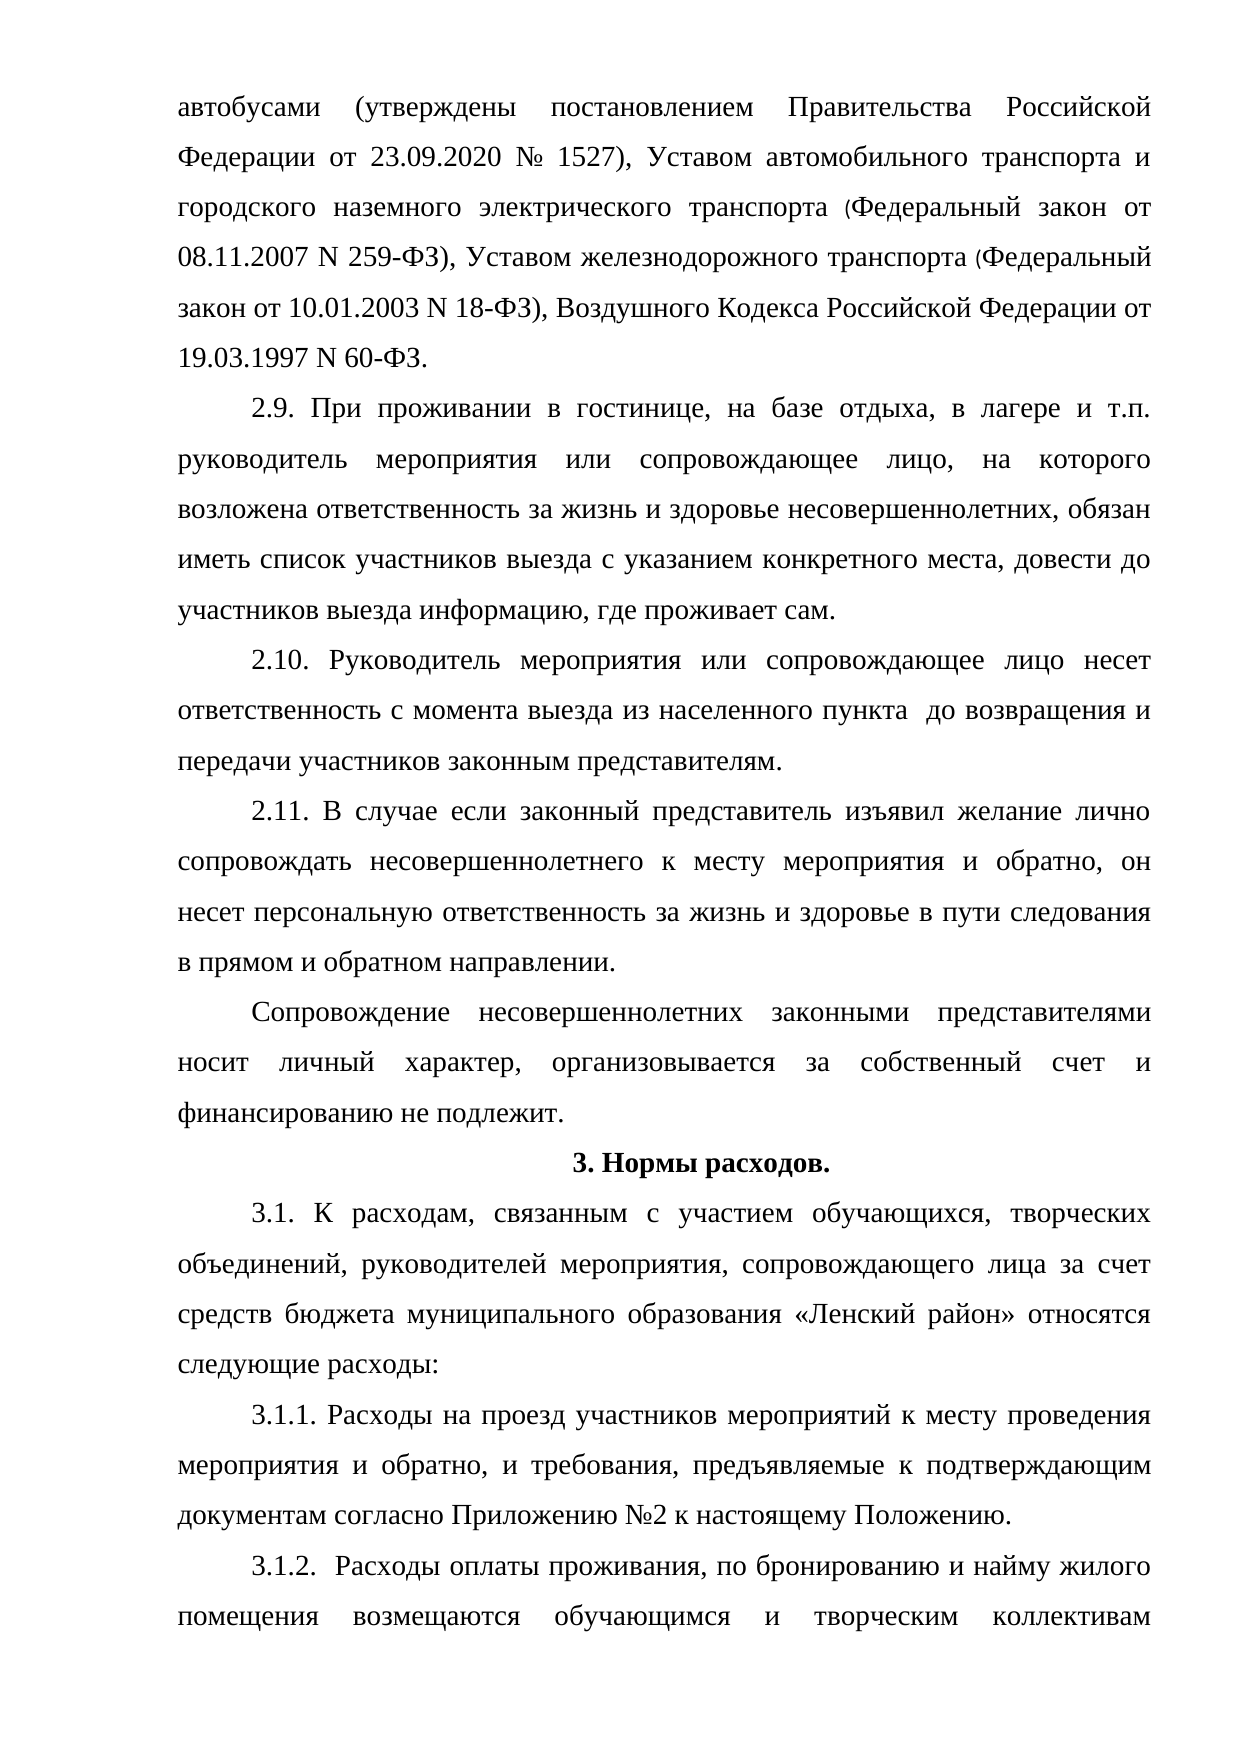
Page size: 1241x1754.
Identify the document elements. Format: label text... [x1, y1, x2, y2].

text Сопровождение несовершеннолетних законными представителями носит личный характер, организовывается за собственный счет и финансированию не подлежит. [177, 994, 1152, 1128]
text 3.1.1. Расходы на проезд участников мероприятий к месту проведения мероприятия и обратно, и требования, предъявляемые к подтверждающим документам согласно Приложению №2 к настоящему Положению. [177, 1397, 1152, 1531]
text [177, 89, 1152, 374]
text 2.10. Руководитель мероприятия или сопровождающее лицо несет ответственность с момента выезда из населенного пункта до возвращения и передачи участников законным представителям. [177, 642, 1152, 776]
text 3. Нормы расходов. [177, 1145, 1152, 1179]
text 3.1. К расходам, связанным с участием обучающихся, творческих объединений, руководителей мероприятия, сопровождающего лица за счет средств бюджета муниципального образования «Ленский район» относятся следующие расходы: [177, 1196, 1152, 1380]
text 2.9. При проживании в гостинице, на базе отдыха, в лагере и т.п. руководитель мероприятия или сопровождающее лицо, на которого возложена ответственность за жизнь и здоровье несовершеннолетних, обязан иметь список участников выезда с указанием конкретного места, довести до участников выезда информацию, где проживает сам. [177, 391, 1152, 625]
text 2.11. В случае если законный представитель изъявил желание лично сопровождать несовершеннолетнего к месту мероприятия и обратно, он несет персональную ответственность за жизнь и здоровье в пути следования в прямом и обратном направлении. [177, 793, 1152, 977]
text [177, 1548, 1152, 1632]
